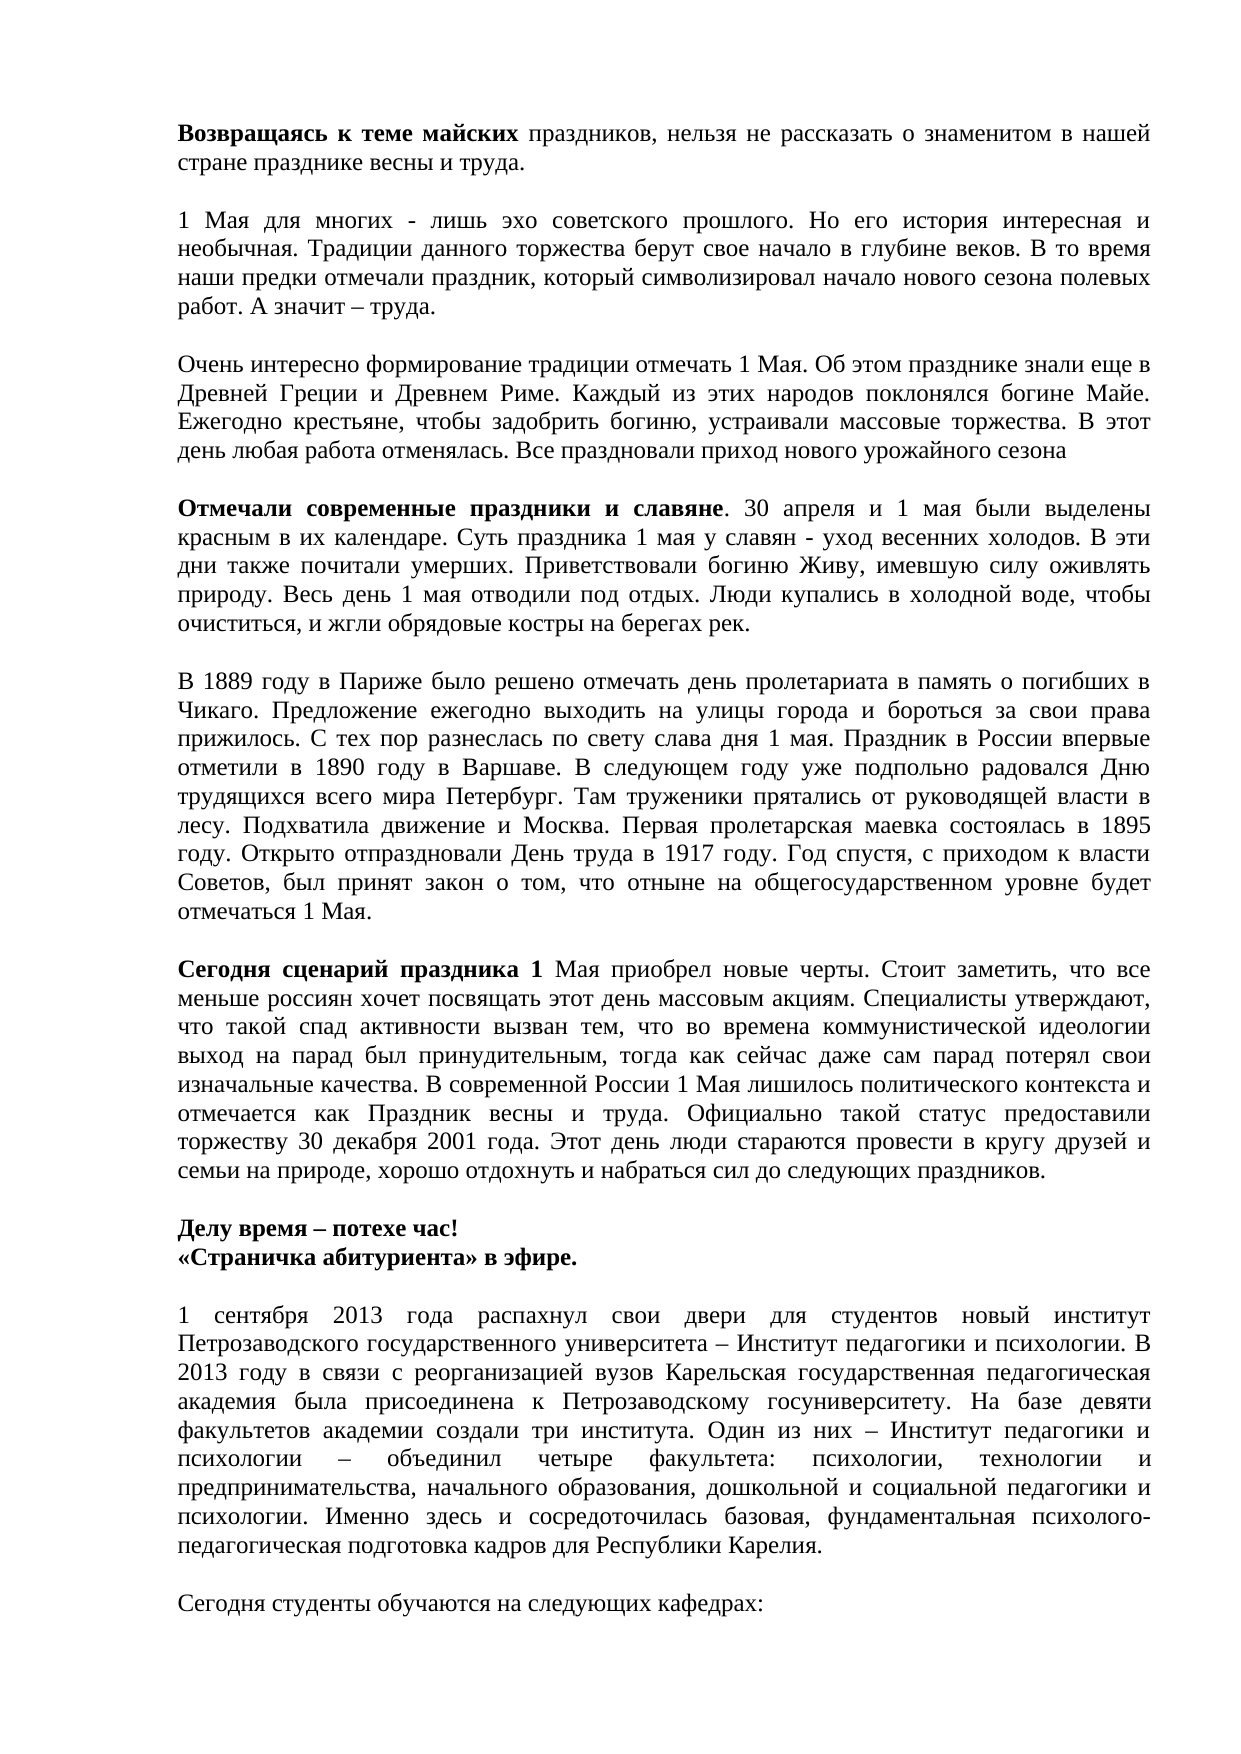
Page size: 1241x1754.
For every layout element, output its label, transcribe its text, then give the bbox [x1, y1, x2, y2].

text 1 сентября 2013 года распахнул свои двери для студентов новый институт Петрозаводского государственного университета – Институт педагогики и психологии. В 2013 году в связи с реорганизацией вузов Карельская государственная педагогическая академия была присоединена к Петрозаводскому госуниверситету. На базе девяти факультетов академии создали три института. Один из них – Институт педагогики и психологии – объединил четыре факультета: психологии, технологии и предпринимательства, начального образования, дошкольной и социальной педагогики и психологии. Именно здесь и сосредоточилась базовая, фундаментальная психолого-педагогическая подготовка кадров для Республики Карелия. [177, 1300, 1152, 1558]
text Сегодня студенты обучаются на следующих кафедрах: [177, 1588, 1152, 1616]
text 1 Мая для многих - лишь эхо советского прошлого. Но его история интересная и необычная. Традиции данного торжества берут свое начало в глубине веков. В то время наши предки отмечали праздник, который символизировал начало нового сезона полевых работ. А значит – труда. [177, 205, 1152, 320]
text В 1889 году в Париже было решено отмечать день пролетариата в память о погибших в Чикаго. Предложение ежегодно выходить на улицы города и бороться за свои права прижилось. С тех пор разнеслась по свету слава дня 1 мая. Праздник в России впервые отметили в 1890 году в Варшаве. В следующем году уже подпольно радовался Дню трудящихся всего мира Петербург. Там труженики прятались от руководящей власти в лесу. Подхватила движение и Москва. Первая пролетарская маевка состоялась в 1895 году. Открыто отпраздновали День труда в 1917 году. Год спустя, с приходом к власти Советов, был принят закон о том, что отныне на общегосударственном уровне будет отмечаться 1 Мая. [177, 666, 1152, 925]
text Отмечали современные праздники и славяне. 30 апреля и 1 мая были выделены красным в их календаре. Суть праздника 1 мая у славян - уход весенних холодов. В эти дни также почитали умерших. Приветствовали богиню Живу, имевшую силу оживлять природу. Весь день 1 мая отводили под отдых. Люди купались в холодной воде, чтобы очиститься, и жгли обрядовые костры на берегах рек. [177, 493, 1152, 637]
text Сегодня сценарий праздника 1 Мая приобрел новые черты. Стоит заметить, что все меньше россиян хочет посвящать этот день массовым акциям. Специалисты утверждают, что такой спад активности вызван тем, что во времена коммунистической идеологии выход на парад был принудительным, тогда как сейчас даже сам парад потерял свои изначальные качества. В современной России 1 Мая лишилось политического контекста и отмечается как Праздник весны и труда. Официально такой статус предоставили торжеству 30 декабря 2001 года. Этот день люди стараются провести в кругу друзей и семьи на природе, хорошо отдохнуть и набраться сил до следующих праздников. [177, 954, 1152, 1184]
text Очень интересно формирование традиции отмечать 1 Мая. Об этом празднике знали еще в Древней Греции и Древнем Риме. Каждый из этих народов поклонялся богине Майе. Ежегодно крестьяне, чтобы задобрить богиню, устраивали массовые торжества. В этот день любая работа отменялась. Все праздновали приход нового урожайного сезона [177, 349, 1152, 464]
text «Страничка абитуриента» в эфире. [177, 1242, 1152, 1271]
text Возвращаясь к теме майских праздников, нельзя не рассказать о знаменитом в нашей стране празднике весны и труда. [177, 118, 1152, 176]
text Делу время – потехе час! [177, 1213, 1152, 1242]
